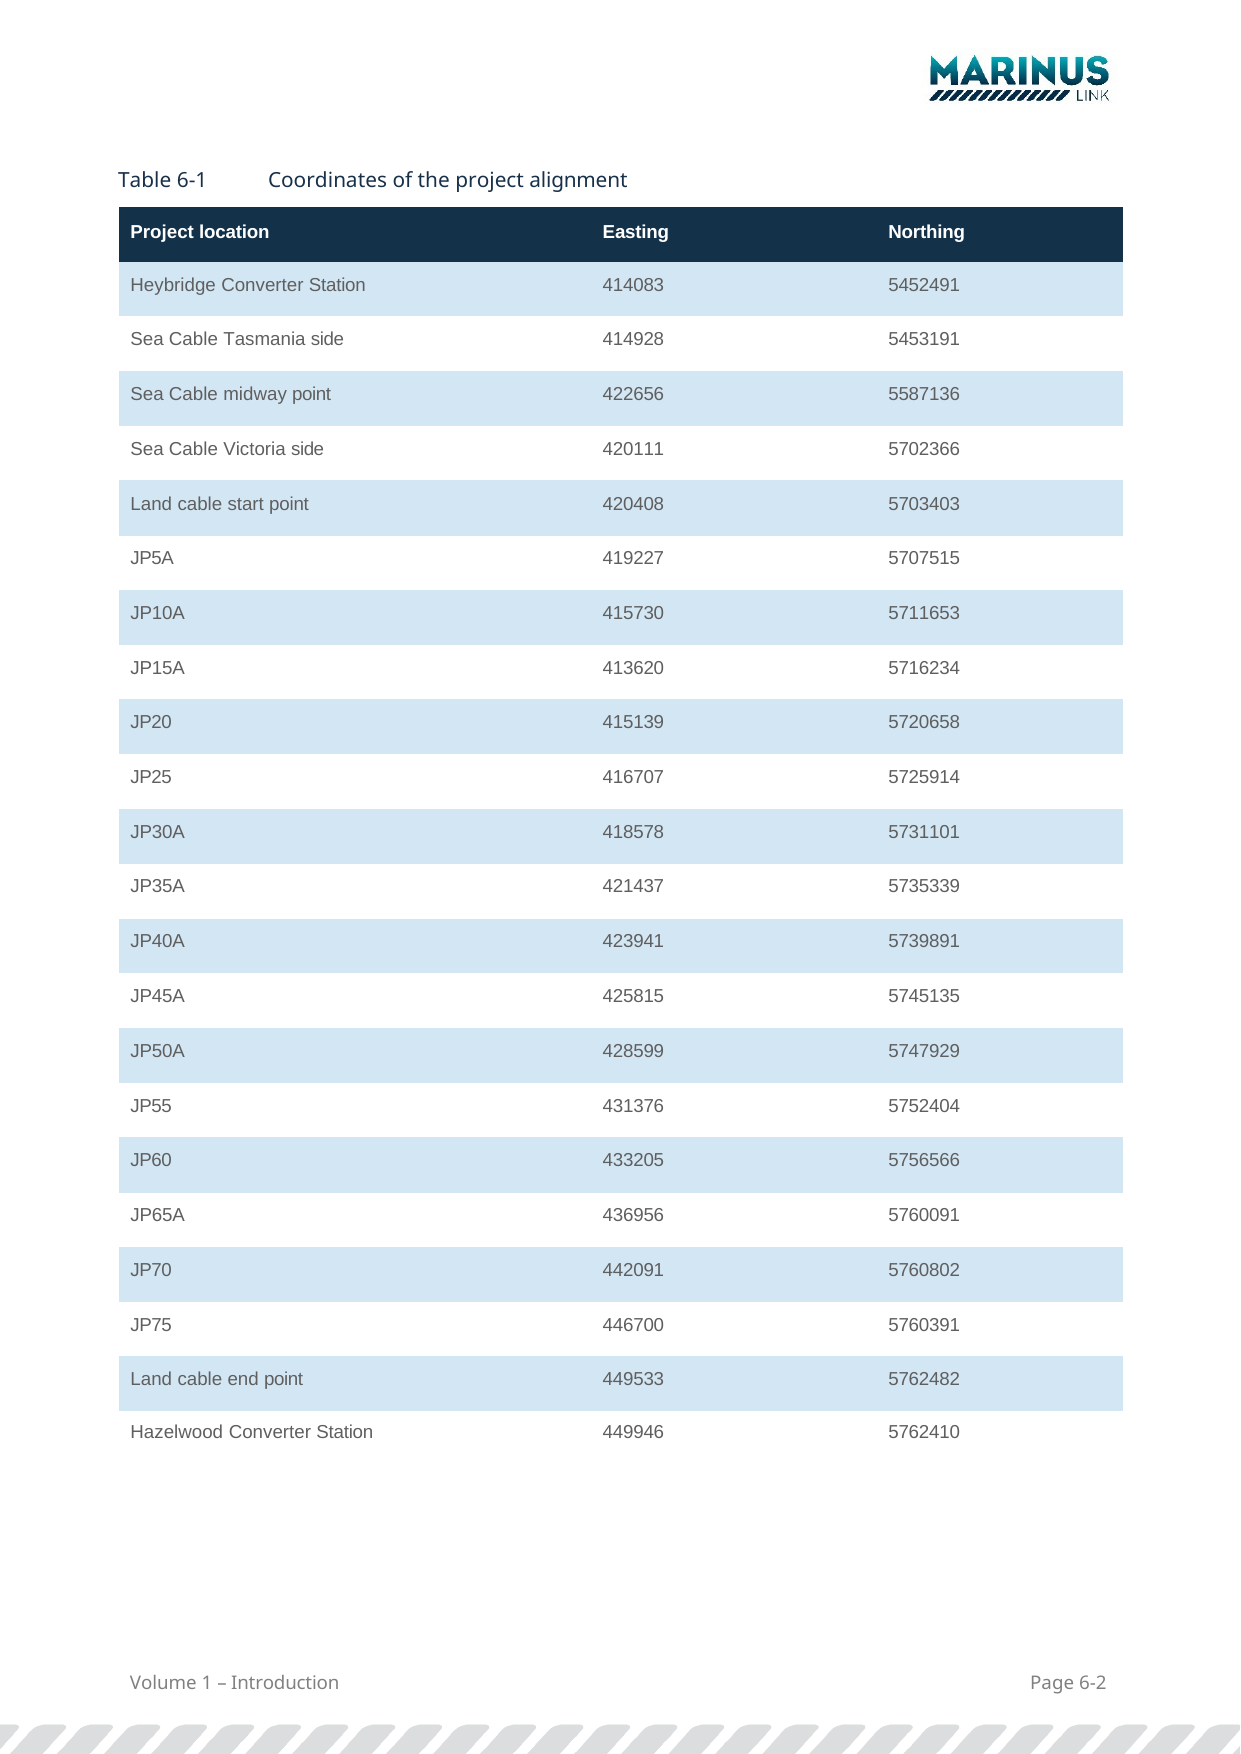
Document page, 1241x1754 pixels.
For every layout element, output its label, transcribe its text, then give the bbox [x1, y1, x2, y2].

table_cell 449533 [489, 1356, 779, 1411]
table_cell JP50A [119, 1028, 489, 1083]
table_cell 5762410 [779, 1411, 1123, 1444]
table_cell 431376 [489, 1083, 779, 1137]
table_cell JP55 [119, 1083, 489, 1137]
table_cell 436956 [489, 1193, 779, 1247]
table_cell 419227 [489, 536, 779, 590]
table_cell JP25 [119, 755, 489, 809]
table_cell Land cable end point [119, 1356, 489, 1411]
table_header Project location [119, 207, 489, 262]
table_cell 418578 [489, 809, 779, 864]
table_cell 5453191 [779, 316, 1123, 371]
table_cell Land cable start point [119, 480, 489, 536]
table_cell 5587136 [779, 371, 1123, 426]
table_cell JP10A [119, 590, 489, 645]
table_cell 421437 [489, 864, 779, 918]
table_cell 416707 [489, 755, 779, 809]
table_cell Heybridge Converter Station [119, 262, 489, 316]
table_cell 5716234 [779, 645, 1123, 699]
table_cell 5747929 [779, 1028, 1123, 1083]
table_cell 5762482 [779, 1356, 1123, 1411]
table_cell 5452491 [779, 262, 1123, 316]
table_cell JP45A [119, 973, 489, 1028]
table_cell 5711653 [779, 590, 1123, 645]
table_header Easting [489, 207, 779, 262]
table_cell 433205 [489, 1137, 779, 1193]
table_cell 5760391 [779, 1302, 1123, 1356]
table_cell 5739891 [779, 919, 1123, 973]
table_cell JP60 [119, 1137, 489, 1193]
table_cell Sea Cable Victoria side [119, 426, 489, 480]
picture [920, 48, 1117, 104]
table_cell JP35A [119, 864, 489, 918]
table_cell 5752404 [779, 1083, 1123, 1137]
table_cell 422656 [489, 371, 779, 426]
table_cell JP5A [119, 536, 489, 590]
table_cell 5745135 [779, 973, 1123, 1028]
table_cell 413620 [489, 645, 779, 699]
table_cell 425815 [489, 973, 779, 1028]
table_cell 415139 [489, 699, 779, 754]
table_cell 449946 [489, 1411, 779, 1444]
table_cell JP20 [119, 699, 489, 754]
table_cell 428599 [489, 1028, 779, 1083]
table_cell 420408 [489, 480, 779, 536]
text Table 6-1 Coordinates of the project alignment [118, 165, 1181, 193]
table_cell JP15A [119, 645, 489, 699]
table_cell 5725914 [779, 755, 1123, 809]
table_cell 5731101 [779, 809, 1123, 864]
table_cell JP70 [119, 1247, 489, 1302]
table_cell 5760091 [779, 1193, 1123, 1247]
table_cell 446700 [489, 1302, 779, 1356]
table_cell 5735339 [779, 864, 1123, 918]
table_cell 5702366 [779, 426, 1123, 480]
table_cell 5703403 [779, 480, 1123, 536]
table_cell JP65A [119, 1193, 489, 1247]
table_cell 5720658 [779, 699, 1123, 754]
table_cell JP75 [119, 1302, 489, 1356]
table_cell 414083 [489, 262, 779, 316]
table_cell JP30A [119, 809, 489, 864]
table_cell 414928 [489, 316, 779, 371]
table_cell 5760802 [779, 1247, 1123, 1302]
table_cell 5756566 [779, 1137, 1123, 1193]
table_cell JP40A [119, 919, 489, 973]
table_cell 420111 [489, 426, 779, 480]
table_cell 5707515 [779, 536, 1123, 590]
table_cell Sea Cable Tasmania side [119, 316, 489, 371]
picture [0, 1724, 1241, 1754]
table_cell 415730 [489, 590, 779, 645]
table_cell 442091 [489, 1247, 779, 1302]
table_header Northing [779, 207, 1123, 262]
table_cell 423941 [489, 919, 779, 973]
table_cell Hazelwood Converter Station [119, 1411, 489, 1444]
table_cell Sea Cable midway point [119, 371, 489, 426]
